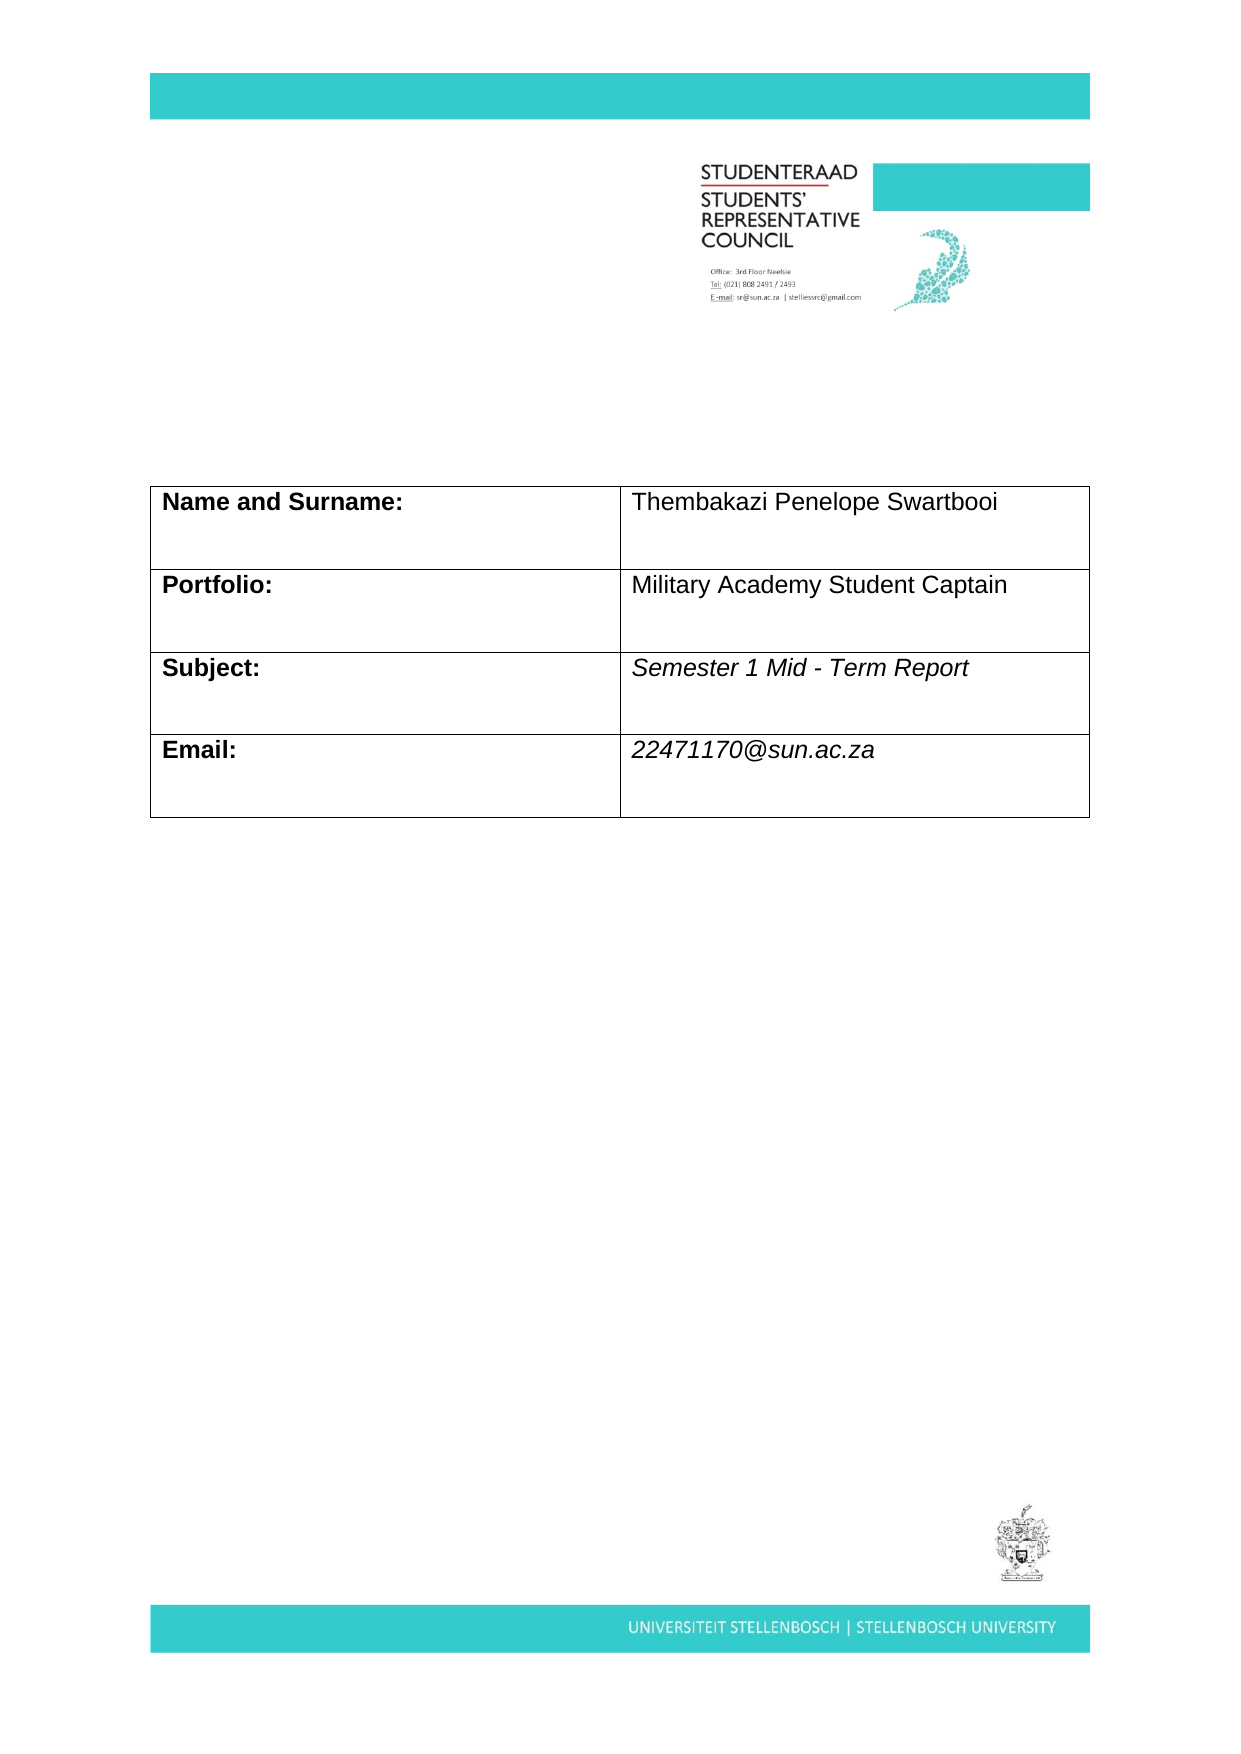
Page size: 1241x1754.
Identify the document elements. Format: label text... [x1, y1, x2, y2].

table_cell Email: [151, 735, 620, 817]
table_cell Portfolio: [151, 570, 620, 652]
picture [150, 1501, 1091, 1653]
table_cell 22471170@sun.ac.za [621, 735, 1089, 817]
table_cell Subject: [151, 653, 620, 734]
picture [150, 73, 1091, 427]
table_cell Semester 1 Mid - Term Report [621, 653, 1089, 734]
table_cell Military Academy Student Captain [621, 570, 1089, 652]
table_header Thembakazi Penelope Swartbooi [621, 487, 1089, 569]
table_header Name and Surname: [151, 487, 620, 569]
